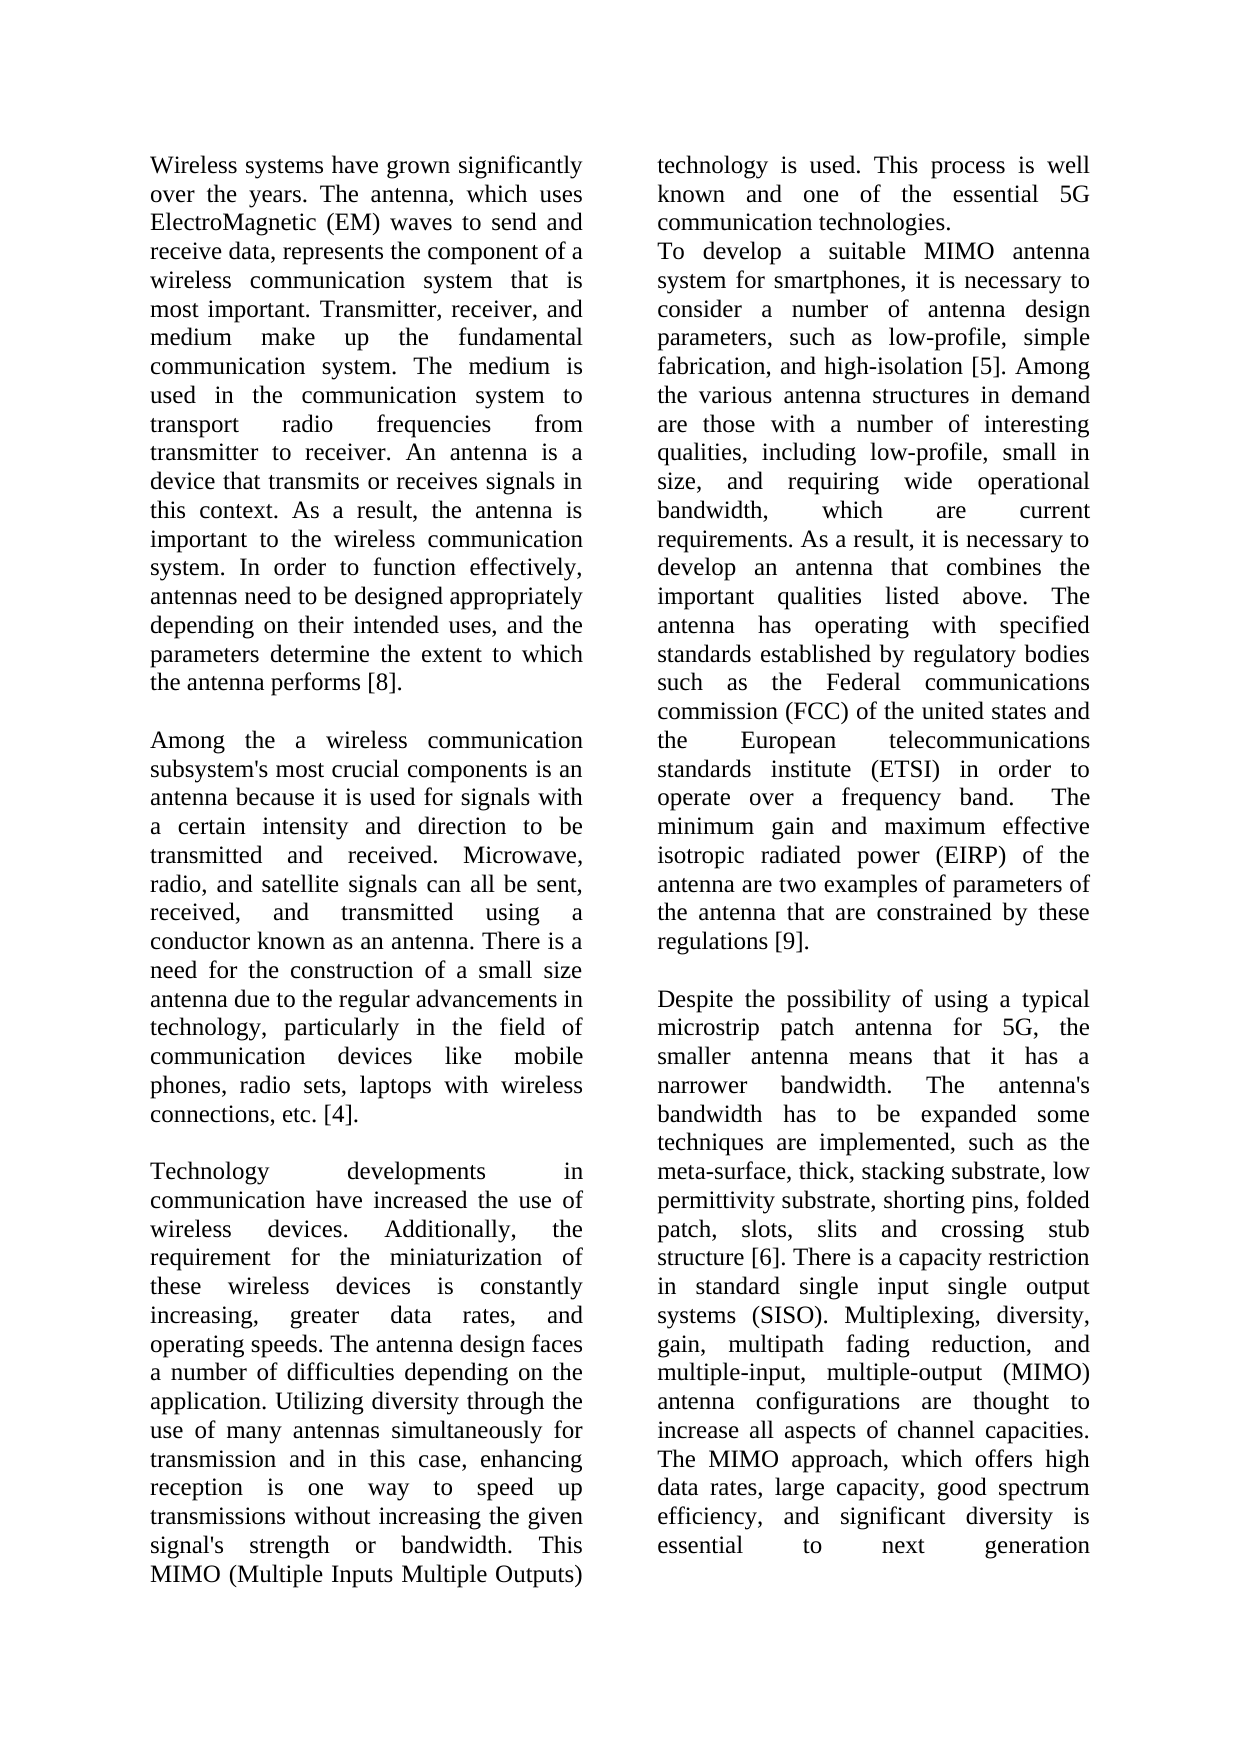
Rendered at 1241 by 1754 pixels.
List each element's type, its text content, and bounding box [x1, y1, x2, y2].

text Among the a wireless communication subsystem's most crucial components is an antenna because it is used for signals with a certain intensity and direction to be transmitted and received. Microwave, radio, and satellite signals can all be sent, received, and transmitted using a conductor known as an antenna. There is a need for the construction of a small size antenna due to the regular advancements in technology, particularly in the field of communication devices like mobile phones, radio sets, laptops with wireless connections, etc. [4]. [150, 725, 583, 1127]
text To develop a suitable MIMO antenna system for smartphones, it is necessary to consider a number of antenna design parameters, such as low-profile, simple fabrication, and high-isolation [5]. Among the various antenna structures in demand are those with a number of interesting qualities, including low-profile, small in size, and requiring wide operational bandwidth, which are current requirements. As a result, it is necessary to develop an antenna that combines the important qualities listed above. The antenna has operating with specified standards established by regulatory bodies such as the Federal communications commission (FCC) of the united states and the European telecommunications standards institute (ETSI) in order to operate over a frequency band. The minimum gain and maximum effective isotropic radiated power (EIRP) of the antenna are two examples of parameters of the antenna that are constrained by these regulations [9]. [657, 236, 1090, 955]
text Wireless systems have grown significantly over the years. The antenna, which uses ElectroMagnetic (EM) waves to send and receive data, represents the component of a wireless communication system that is most important. Transmitter, receiver, and medium make up the fundamental communication system. The medium is used in the communication system to transport radio frequencies from transmitter to receiver. An antenna is a device that transmits or receives signals in this context. As a result, the antenna is important to the wireless communication system. In order to function effectively, antennas need to be designed appropriately depending on their intended uses, and the parameters determine the extent to which the antenna performs [8]. [150, 150, 583, 696]
text Technology developments in communication have increased the use of wireless devices. Additionally, the requirement for the miniaturization of these wireless devices is constantly increasing, greater data rates, and operating speeds. The antenna design faces a number of difficulties depending on the application. Utilizing diversity through the use of many antennas simultaneously for transmission and in this case, enhancing reception is one way to speed up transmissions without increasing the given signal's strength or bandwidth. This MIMO (Multiple Inputs Multiple Outputs) technology is used. This process is well known and one of the essential 5G communication technologies. [150, 1156, 583, 1587]
